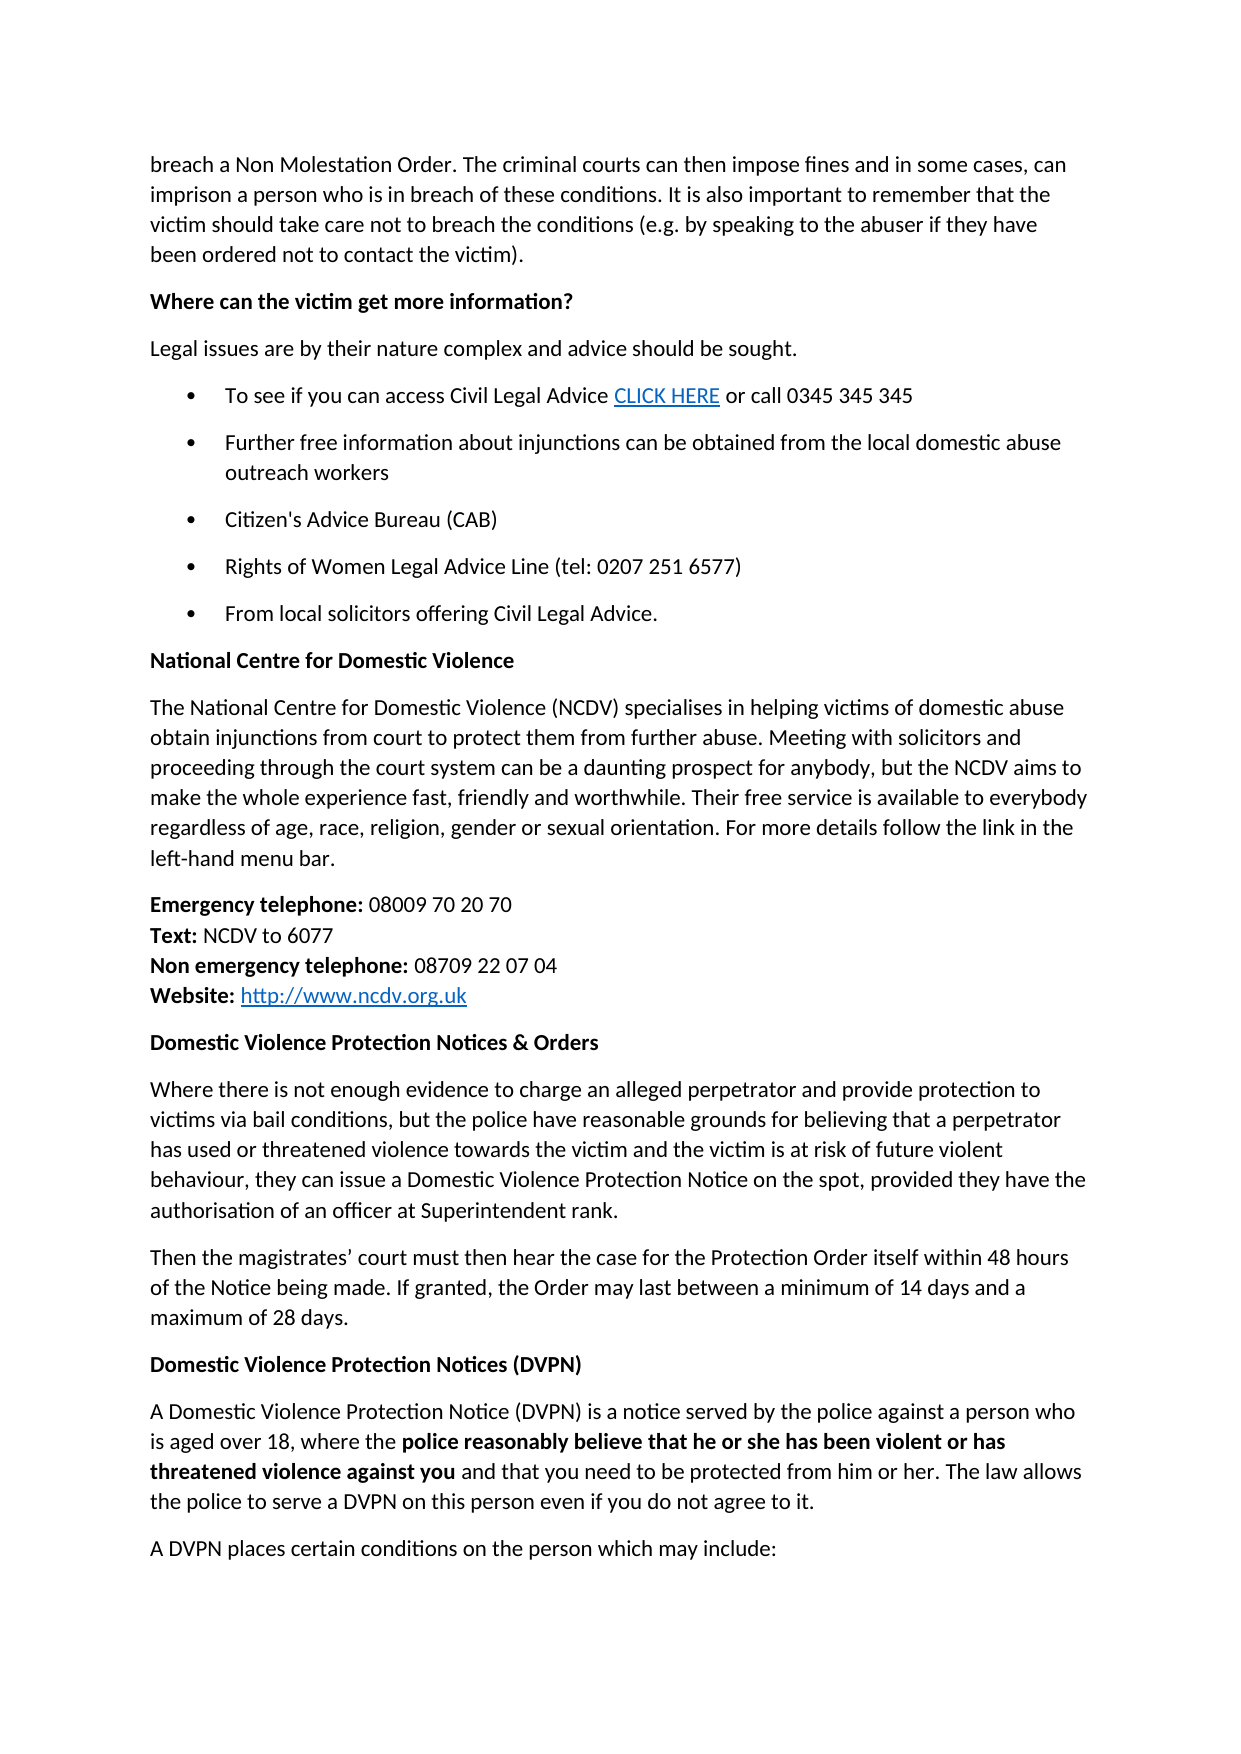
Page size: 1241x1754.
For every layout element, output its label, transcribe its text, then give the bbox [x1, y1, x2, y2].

text Emergency telephone: 08009 70 20 70 Text: NCDV to 6077 Non emergency telephone: 08709 22 07 04 Website: http://www.ncdv.org.uk [150, 891, 1090, 1009]
list To see if you can access Civil Legal Advice CLICK HERE or call 0345 345 345 [187, 381, 1090, 409]
text The National Centre for Domestic Violence (NCDV) specialises in helping victims of domestic abuse obtain injunctions from court to protect them from further abuse. Meeting with solicitors and proceeding through the court system can be a daunting prospect for anybody, but the NCDV aims to make the whole experience fast, friendly and worthwhile. Their free service is available to everybody regardless of age, race, religion, gender or sexual orientation. For more details follow the link in the left-hand menu bar. [150, 693, 1090, 872]
text Where can the victim get more information? [150, 287, 1090, 316]
list Further free information about injunctions can be obtained from the local domestic abuse outreach workers [187, 428, 1090, 486]
text National Centre for Domestic Violence [150, 646, 1090, 674]
text Then the magistrates’ court must then hear the case for the Protection Order itself within 48 hours of the Notice being made. If granted, the Order may last between a minimum of 14 days and a maximum of 28 days. [150, 1243, 1090, 1331]
text A Domestic Violence Protection Notice (DVPN) is a notice served by the police against a person who is aged over 18, where the police reasonably believe that he or she has been violent or has threatened violence against you and that you need to be protected from him or her. The law allows the police to serve a DVPN on this person even if you do not agree to it. [150, 1397, 1090, 1516]
text Domestic Violence Protection Notices & Orders [150, 1028, 1090, 1056]
text Where there is not enough evidence to charge an alleged perpetrator and provide protection to victims via bail conditions, but the police have reasonable grounds for believing that a perpetrator has used or threatened violence towards the victim and the victim is at risk of future violent behaviour, they can issue a Domestic Violence Protection Notice on the spot, provided they have the authorisation of an officer at Superintendent rank. [150, 1075, 1090, 1224]
text A DVPN places certain conditions on the person which may include: [150, 1534, 1090, 1562]
list Rights of Women Legal Advice Line (tel: 0207 251 6577) [187, 552, 1090, 580]
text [150, 150, 1090, 269]
text Legal issues are by their nature complex and advice should be sought. [150, 334, 1090, 362]
list Citizen's Advice Bureau (CAB) [187, 505, 1090, 533]
text Domestic Violence Protection Notices (DVPN) [150, 1350, 1090, 1378]
list From local solicitors offering Civil Legal Advice. [187, 599, 1090, 627]
